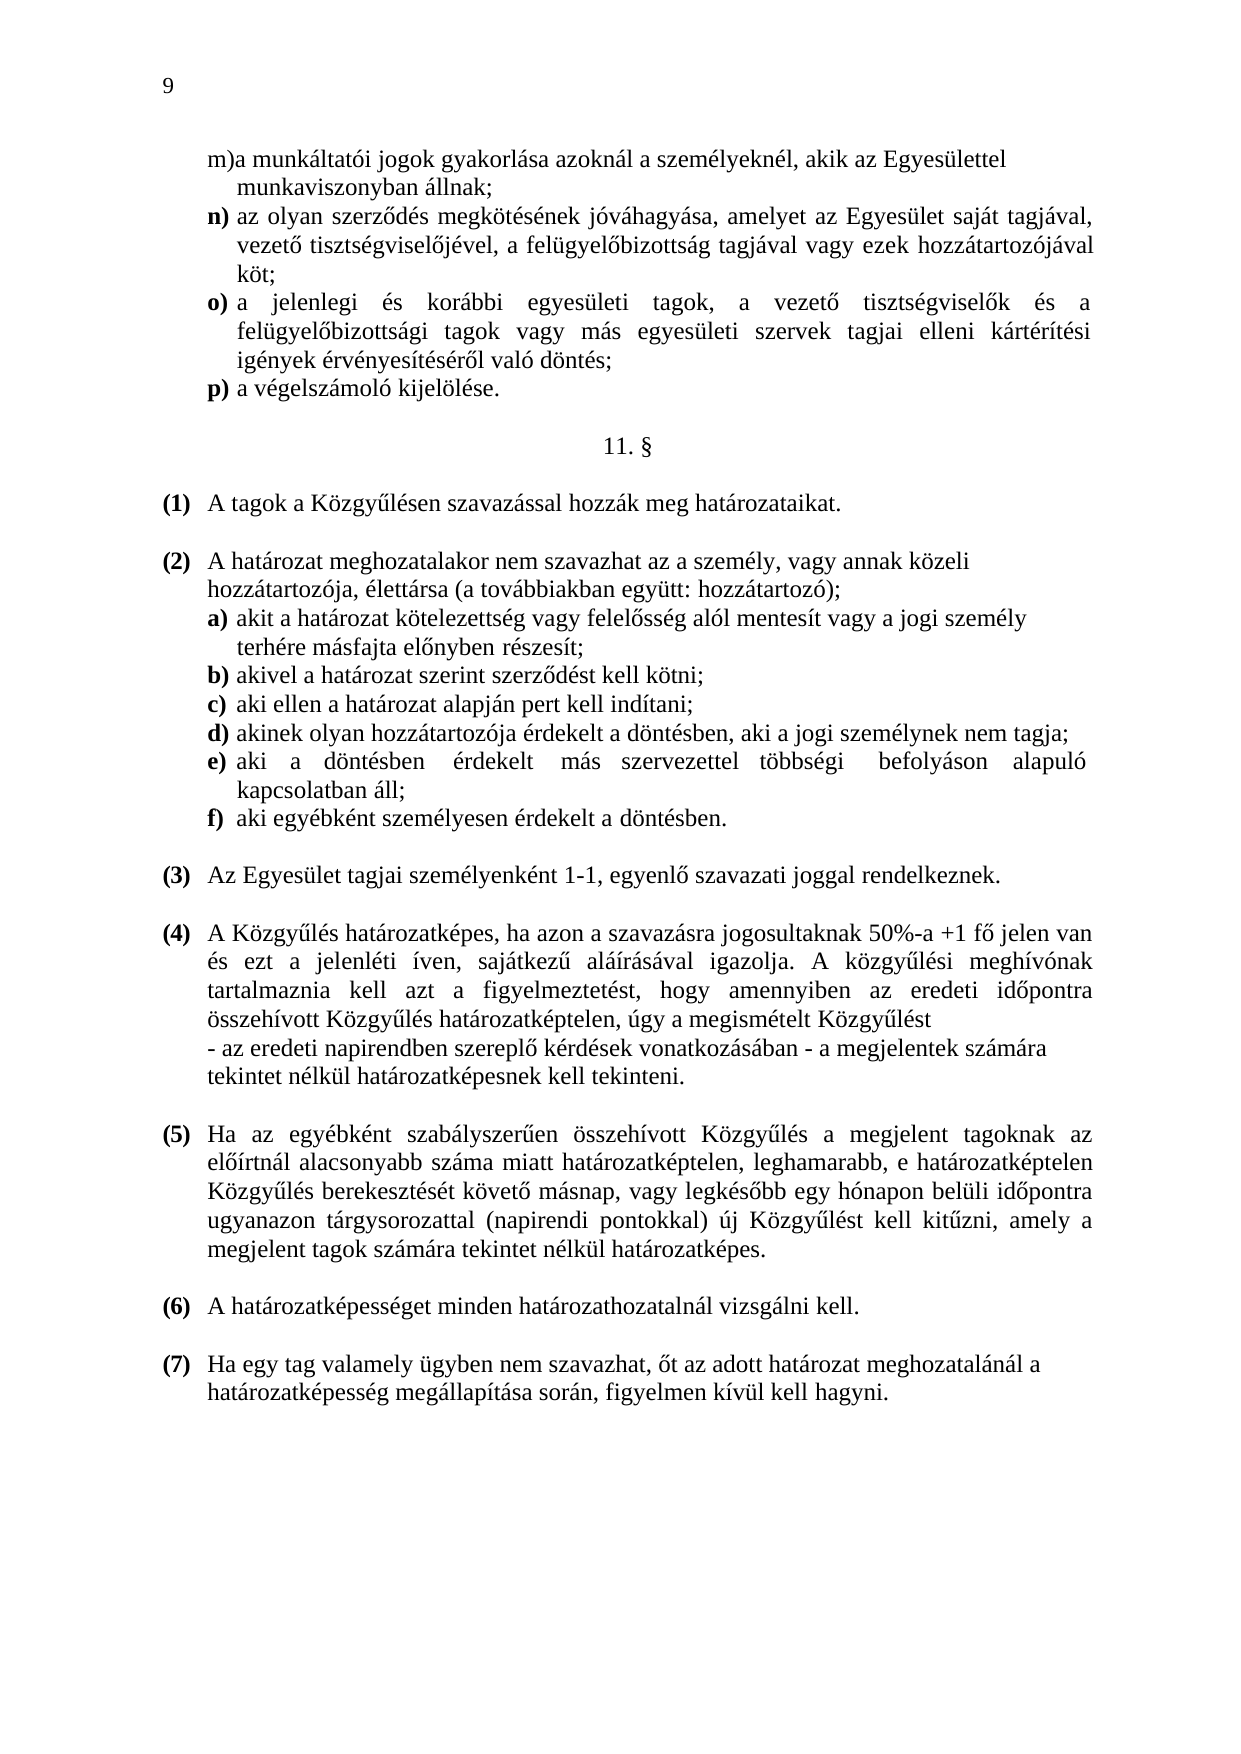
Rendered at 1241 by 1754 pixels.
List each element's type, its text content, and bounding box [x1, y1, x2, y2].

list A határozat meghozatalakor nem szavazhat az a személy, vagy annak közeli hozzátartozója, élettársa (a továbbiakban együtt: hozzátartozó); [162, 546, 1093, 603]
list A határozatképességet minden határozathozatalnál vizsgálni kell. [162, 1291, 1105, 1320]
list akivel a határozat szerint szerződést kell kötni; [207, 661, 1105, 689]
list a végelszámoló kijelölése. [207, 374, 1105, 402]
list aki a döntésben érdekelt más szervezettel többségi befolyáson alapuló kapcsolatban áll; [207, 746, 1092, 804]
text 11. § [603, 431, 1105, 459]
list Ha az egyébként szabályszerűen összehívott Közgyűlés a megjelent tagoknak az előírtnál alacsonyabb száma miatt határozatképtelen, leghamarabb, e határozatképtelen Közgyűlés berekesztését követő másnap, vagy legkésőbb egy hónapon belüli időpontra ugyanazon tárgysorozattal (napirendi pontokkal) új Közgyűlést kell kitűzni, amely a megjelent tagok számára tekintet nélkül határozatképes. [162, 1119, 1093, 1262]
text m)a munkáltatói jogok gyakorlása azoknál a személyeknél, akik az Egyesülettel munkaviszonyban állnak; [207, 144, 1077, 201]
list A Közgyűlés határozatképes, ha azon a szavazásra jogosultaknak 50%-a +1 fő jelen van és ezt a jelenléti íven, sajátkezű aláírásával igazolja. A közgyűlési meghívónak tartalmaznia kell azt a figyelmeztetést, hogy amennyiben az eredeti időpontra összehívott Közgyűlés határozatképtelen, úgy a megismételt Közgyűlést [162, 918, 1093, 1033]
text - az eredeti napirendben szereplő kérdések vonatkozásában - a megjelentek számára tekintet nélkül határozatképesnek kell tekinteni. [207, 1033, 1077, 1090]
list az olyan szerződés megkötésének jóváhagyása, amelyet az Egyesület saját tagjával, vezető tisztségviselőjével, a felügyelőbizottság tagjával vagy ezek hozzátartozójával köt; [207, 201, 1094, 287]
list A tagok a Közgyűlésen szavazással hozzák meg határozataikat. [162, 488, 1105, 517]
list a jelenlegi és korábbi egyesületi tagok, a vezető tisztségviselők és a felügyelőbizottsági tagok vagy más egyesületi szervek tagjai elleni kártérítési igények érvényesítéséről való döntés; [207, 287, 1092, 374]
list aki egyébként személyesen érdekelt a döntésben. [207, 804, 1105, 832]
list Ha egy tag valamely ügyben nem szavazhat, őt az adott határozat meghozatalánál a határozatképesség megállapítása során, figyelmen kívül kell hagyni. [162, 1349, 1093, 1406]
list akinek olyan hozzátartozója érdekelt a döntésben, aki a jogi személynek nem tagja; [207, 718, 1092, 746]
list akit a határozat kötelezettség vagy felelősség alól mentesít vagy a jogi személy terhére másfajta előnyben részesít; [207, 603, 1093, 661]
list aki ellen a határozat alapján pert kell indítani; [207, 689, 1105, 718]
list Az Egyesület tagjai személyenként 1-1, egyenlő szavazati joggal rendelkeznek. [162, 860, 1105, 889]
